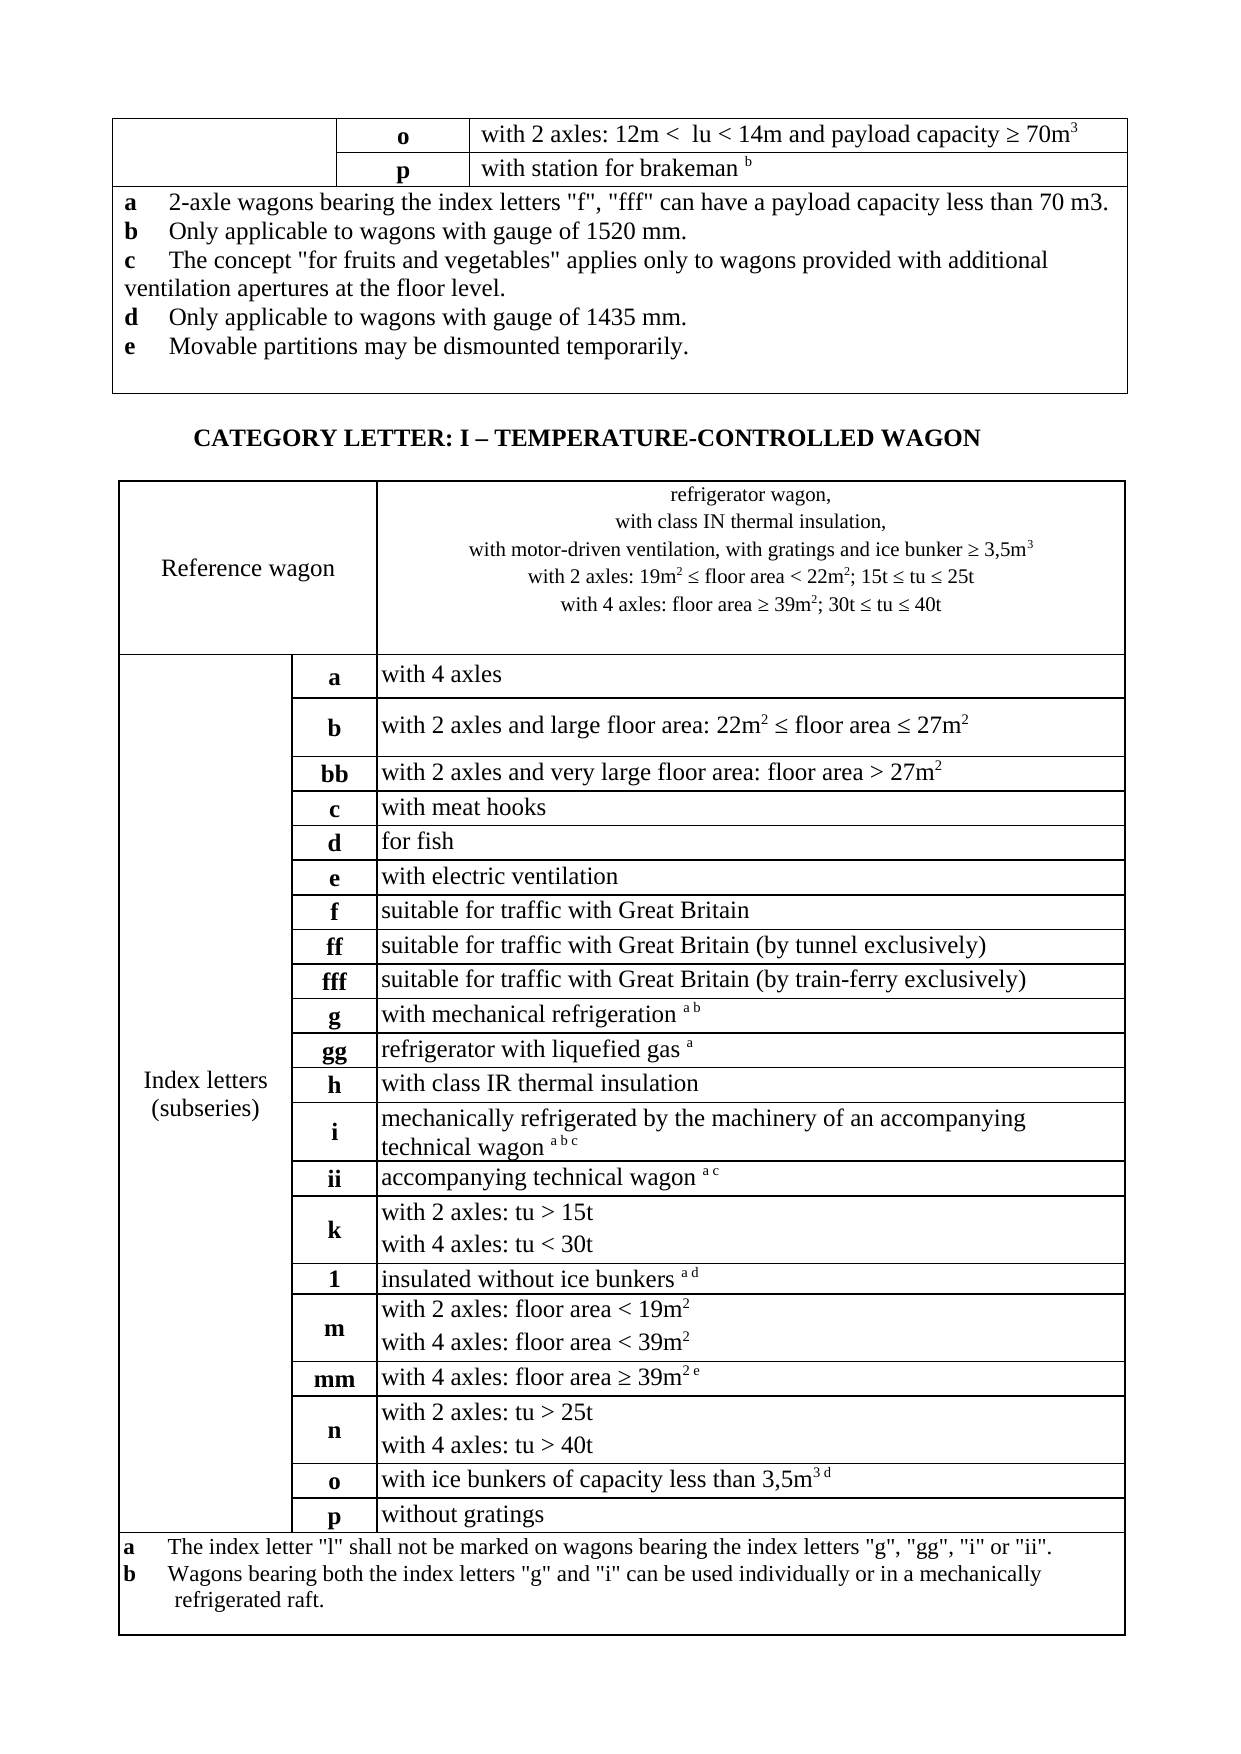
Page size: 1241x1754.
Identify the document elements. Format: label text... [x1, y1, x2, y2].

table_cell with class IR thermal insulation [378, 1068, 1124, 1101]
table_cell with 2 axles and large floor area: 22m2 ≤ floor area ≤ 27m2 [378, 699, 1124, 756]
table_cell c [293, 792, 376, 825]
table_cell with 4 axles: floor area ≥ 39m2 e [378, 1362, 1124, 1395]
table_cell ii [293, 1162, 376, 1195]
table_cell with ice bunkers of capacity less than 3,5m3 d [378, 1464, 1124, 1497]
table_cell mm [293, 1362, 376, 1395]
table_cell gg [293, 1034, 376, 1067]
table_cell without gratings [378, 1499, 1124, 1532]
table_cell p [337, 153, 469, 186]
table_cell insulated without ice bunkers a d [378, 1264, 1124, 1293]
table_cell a 2-axle wagons bearing the index letters "f", "fff" can have a payload capacity less than 70 m3. b Only applicable to wagons with gauge of 1520 mm. c The concept "for fruits and vegetables" applies only to wagons provided with additional ventilation apertures at the floor level. d Only applicable to wagons with gauge of 1435 mm. e Movable partitions may be dismounted temporarily. [113, 187, 1127, 393]
table_header Reference wagon [120, 482, 376, 654]
table_cell with mechanical refrigeration a b [378, 999, 1124, 1032]
table_cell b [293, 699, 376, 756]
text CATEGORY LETTER: I – TEMPERATURE-CONTROLLED WAGON [118, 423, 1122, 451]
table_cell with station for brakeman b [470, 153, 1127, 186]
table_cell suitable for traffic with Great Britain [378, 896, 1124, 928]
table_cell f [293, 896, 376, 928]
table_cell p [293, 1499, 376, 1532]
table_cell m [293, 1295, 376, 1361]
table_cell with 2 axles and very large floor area: floor area > 27m2 [378, 757, 1124, 790]
table_cell with 2 axles: tu > 15t with 4 axles: tu < 30t [378, 1197, 1124, 1263]
table_cell fff [293, 965, 376, 998]
table_cell bb [293, 757, 376, 790]
table_cell accompanying technical wagon a c [378, 1162, 1124, 1195]
table_cell g [293, 999, 376, 1032]
table_cell Index letters (subseries) [120, 655, 291, 1532]
table_cell ff [293, 930, 376, 963]
table_cell a [293, 655, 376, 697]
table_cell i [293, 1103, 376, 1160]
table_cell n [293, 1397, 376, 1463]
table_cell refrigerator with liquefied gas a [378, 1034, 1124, 1067]
table_cell suitable for traffic with Great Britain (by tunnel exclusively) [378, 930, 1124, 963]
table_cell mechanically refrigerated by the machinery of an accompanying technical wagon a b c [378, 1103, 1124, 1160]
table_cell h [293, 1068, 376, 1101]
table_header refrigerator wagon, with class IN thermal insulation, with motor-driven ventilation, with gratings and ice bunker ≥ 3,5m3 with 2 axles: 19m2 ≤ floor area < 22m2; 15t ≤ tu ≤ 25t with 4 axles: floor area ≥ 39m2; 30t ≤ tu ≤ 40t [378, 482, 1124, 654]
table_cell k [293, 1197, 376, 1263]
table_cell o [293, 1464, 376, 1497]
table_cell d [293, 826, 376, 859]
table_cell o [337, 119, 469, 152]
table_cell with 2 axles: floor area < 19m2 with 4 axles: floor area < 39m2 [378, 1295, 1124, 1361]
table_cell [120, 1533, 1124, 1634]
table_cell with meat hooks [378, 792, 1124, 825]
table_cell for fish [378, 826, 1124, 859]
table_cell with electric ventilation [378, 861, 1124, 894]
table_cell with 4 axles [378, 655, 1124, 697]
table_cell with 2 axles: 12m < lu < 14m and payload capacity ≥ 70m3 [470, 119, 1127, 152]
table_cell e [293, 861, 376, 894]
table_cell suitable for traffic with Great Britain (by train-ferry exclusively) [378, 965, 1124, 998]
table_cell with 2 axles: tu > 25t with 4 axles: tu > 40t [378, 1397, 1124, 1463]
